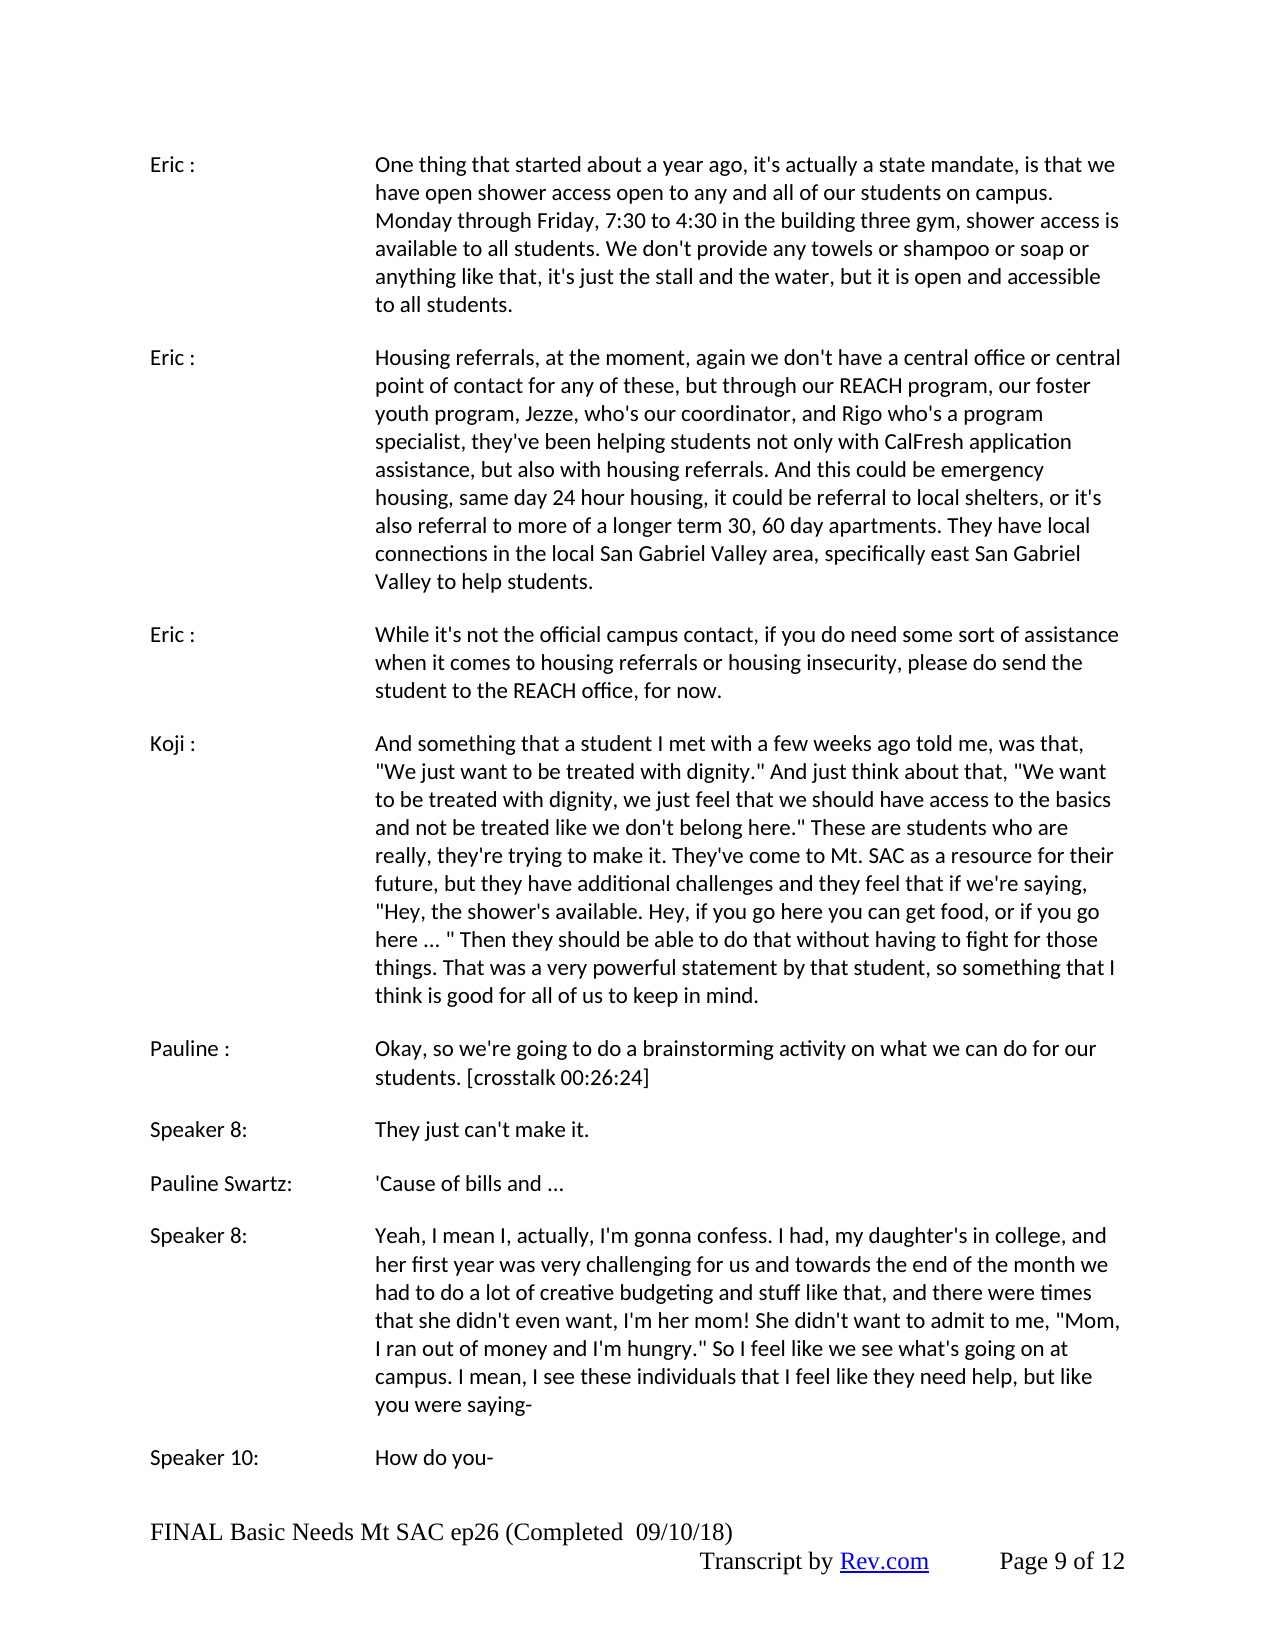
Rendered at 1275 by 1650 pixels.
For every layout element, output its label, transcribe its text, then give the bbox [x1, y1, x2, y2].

text Eric : Housing referrals, at the moment, again we don't have a central office or central point of contact for any of these, but through our REACH program, our foster youth program, Jezze, who's our coordinator, and Rigo who's a program specialist, they've been helping students not only with CalFresh application assistance, but also with housing referrals. And this could be emergency housing, same day 24 hour housing, it could be referral to local shelters, or it's also referral to more of a longer term 30, 60 day apartments. They have local connections in the local San Gabriel Valley area, specifically east San Gabriel Valley to help students. [150, 343, 1125, 595]
text Pauline Swartz: 'Cause of bills and ... [150, 1169, 1125, 1197]
text Speaker 8: Yeah, I mean I, actually, I'm gonna confess. I had, my daughter's in college, and her first year was very challenging for us and towards the end of the month we had to do a lot of creative budgeting and stuff like that, and there were times that she didn't even want, I'm her mom! She didn't want to admit to me, "Mom, I ran out of money and I'm hungry." So I feel like we see what's going on at campus. I mean, I see these individuals that I feel like they need help, but like you were saying- [150, 1222, 1125, 1418]
text Eric : While it's not the official campus contact, if you do need some sort of assistance when it comes to housing referrals or housing insecurity, please do send the student to the REACH office, for now. [150, 620, 1125, 704]
text Eric : One thing that started about a year ago, it's actually a state mandate, is that we have open shower access open to any and all of our students on campus. Monday through Friday, 7:30 to 4:30 in the building three gym, shower access is available to all students. We don't provide any towels or shampoo or soap or anything like that, it's just the stall and the water, but it is open and accessible to all students. [150, 150, 1125, 318]
text Speaker 8: They just can't make it. [150, 1116, 1125, 1144]
text Koji : And something that a student I met with a few weeks ago told me, was that, "We just want to be treated with dignity." And just think about that, "We want to be treated with dignity, we just feel that we should have access to the basics and not be treated like we don't belong here." These are students who are really, they're trying to make it. They've come to Mt. SAC as a resource for their future, but they have additional challenges and they feel that if we're saying, "Hey, the shower's available. Hey, if you go here you can get food, or if you go here ... " Then they should be able to do that without having to fight for those things. That was a very powerful statement by that student, so something that I think is good for all of us to keep in mind. [150, 729, 1125, 1009]
text Speaker 10: How do you- [150, 1443, 1125, 1471]
text Pauline : Okay, so we're going to do a brainstorming activity on what we can do for our students. [crosstalk 00:26:24] [150, 1034, 1125, 1091]
